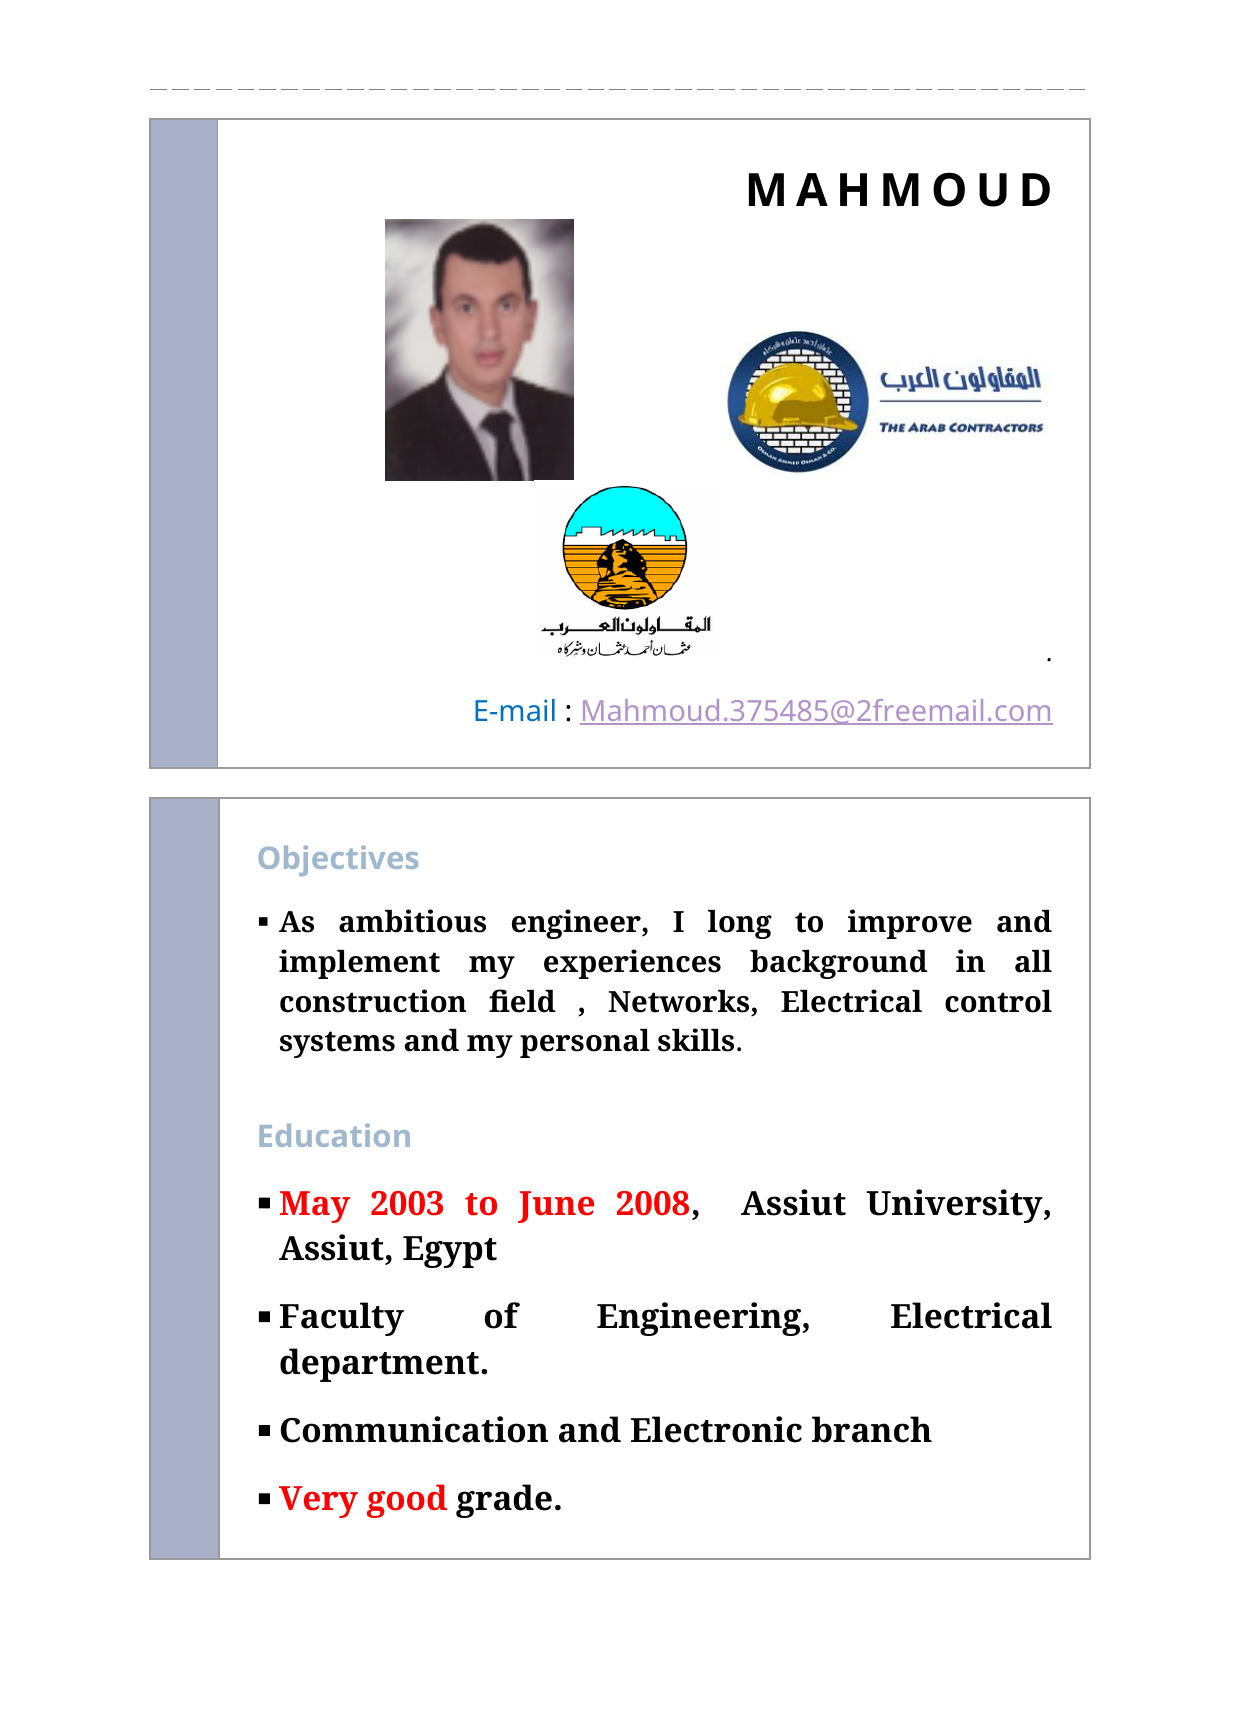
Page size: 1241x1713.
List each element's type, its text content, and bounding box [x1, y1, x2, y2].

picture [385, 219, 1053, 662]
table_header [151, 120, 217, 767]
table_header [151, 799, 218, 1558]
table_header MAHMOUD . E-mail : Mahmoud.375485@2freemail.com [218, 120, 1089, 767]
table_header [220, 799, 1089, 1558]
table_header [150, 89, 1090, 118]
